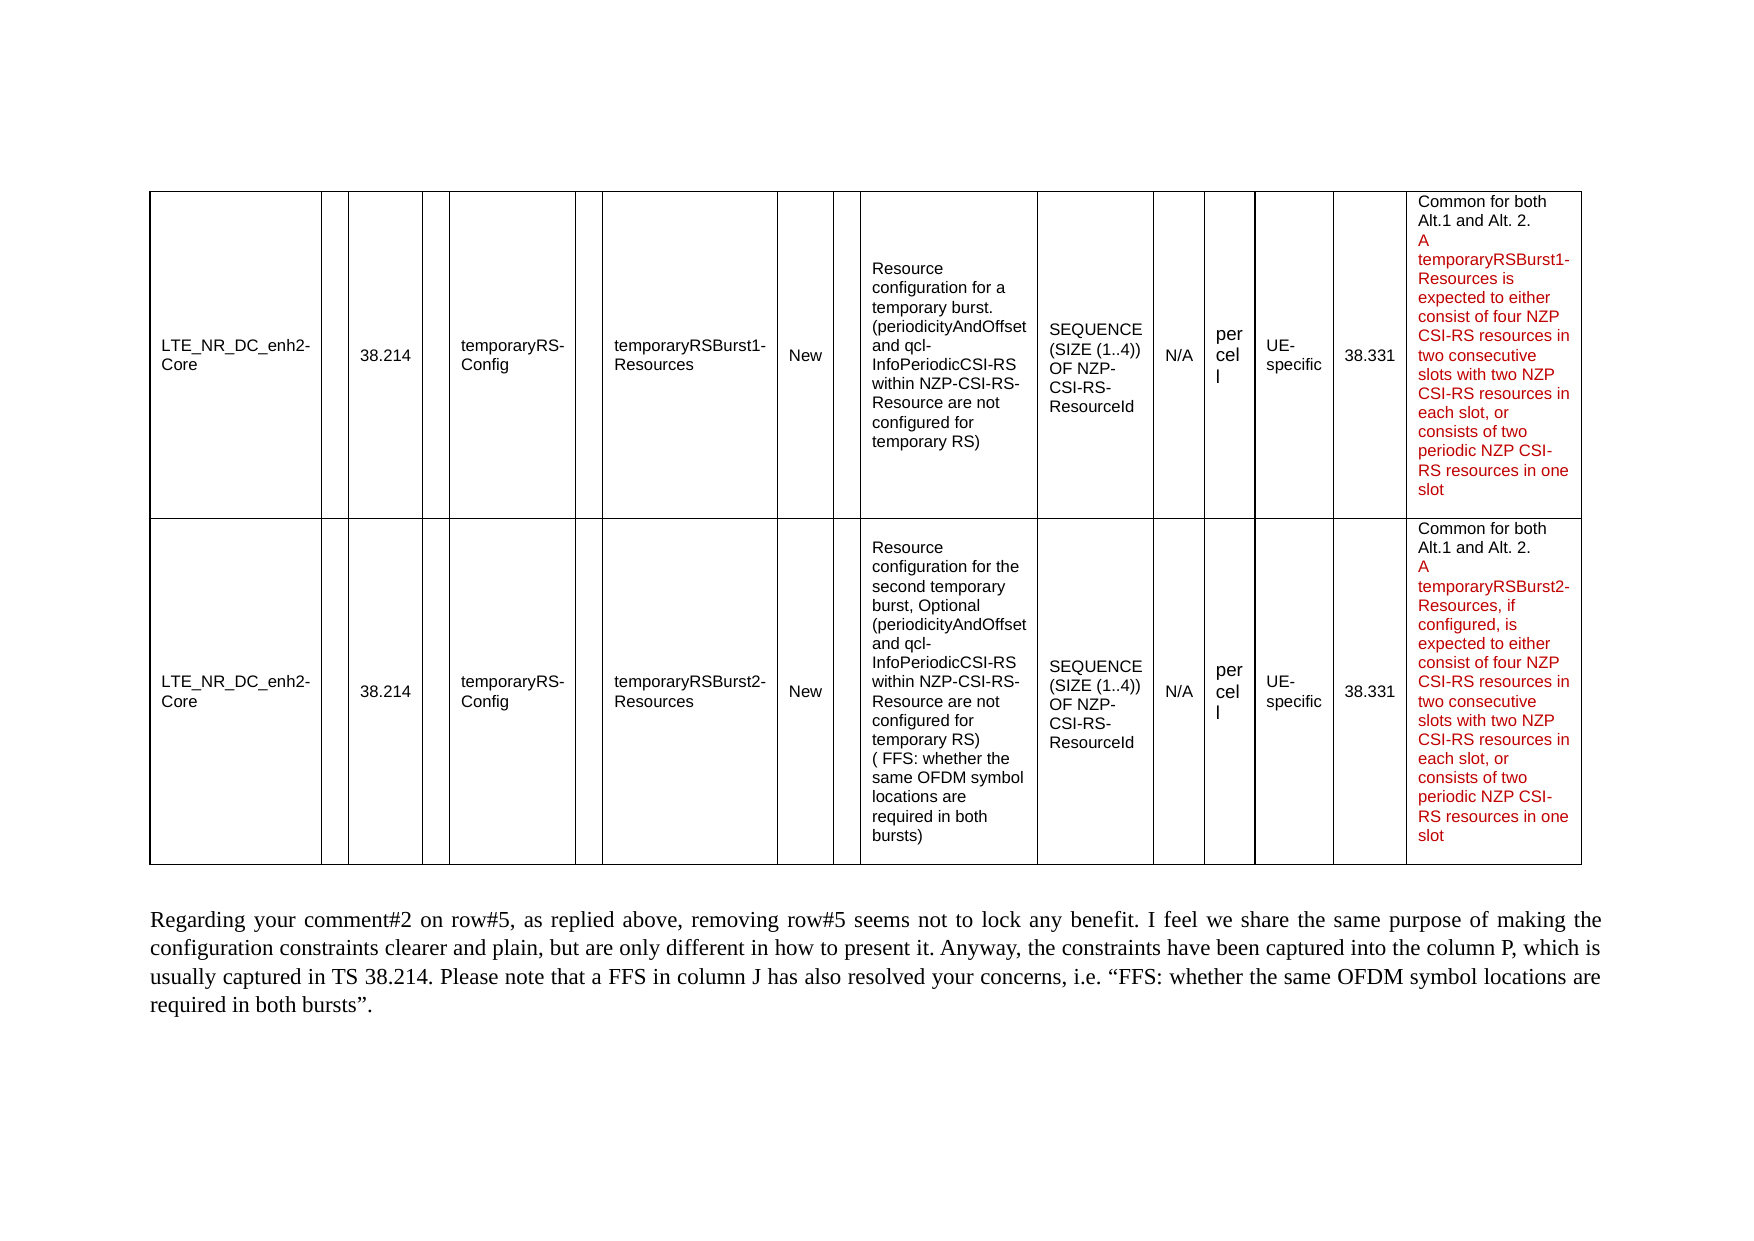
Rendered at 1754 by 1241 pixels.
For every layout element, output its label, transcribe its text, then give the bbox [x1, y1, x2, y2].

table_header SEQUENCE (SIZE (1..4)) OF NZP-CSI-RS-ResourceId [1038, 192, 1153, 518]
table_cell 38.331 [1334, 519, 1406, 864]
table_header [423, 192, 449, 518]
table_cell 38.214 [349, 519, 422, 864]
table_header Common for both Alt.1 and Alt. 2. A temporaryRSBurst1-Resources is expected to either consist of four NZP CSI-RS resources in two consecutive slots with two NZP CSI-RS resources in each slot, or consists of two periodic NZP CSI-RS resources in one slot [1407, 192, 1581, 518]
table_cell Resource configuration for the second temporary burst, Optional (periodicityAndOffset and qcl-InfoPeriodicCSI-RS within NZP-CSI-RS-Resource are not configured for temporary RS) ( FFS: whether the same OFDM symbol locations are required in both bursts) [861, 519, 1037, 864]
table_cell temporaryRSBurst2-Resources [603, 519, 777, 864]
table_header Resource configuration for a temporary burst. (periodicityAndOffset and qcl-InfoPeriodicCSI-RS within NZP-CSI-RS-Resource are not configured for temporary RS) [861, 192, 1037, 518]
table_cell UE-specific [1256, 519, 1333, 864]
table_cell SEQUENCE (SIZE (1..4)) OF NZP-CSI-RS-ResourceId [1038, 519, 1153, 864]
table_header 38.331 [1334, 192, 1406, 518]
text Regarding your comment#2 on row#5, as replied above, removing row#5 seems not to lock any benefit. I feel we share the same purpose of making the configuration constraints clearer and plain, but are only different in how to present it. Anyway, the constraints have been captured into the column P, which is usually captured in TS 38.214. Please note that a FFS in column J has also resolved your concerns, i.e. “FFS: whether the same OFDM symbol locations are required in both bursts”. [150, 906, 1604, 1017]
table_cell per cell [1205, 519, 1254, 864]
table_cell N/A [1154, 519, 1204, 864]
table_cell Common for both Alt.1 and Alt. 2. A temporaryRSBurst2-Resources, if configured, is expected to either consist of four NZP CSI-RS resources in two consecutive slots with two NZP CSI-RS resources in each slot, or consists of two periodic NZP CSI-RS resources in one slot [1407, 519, 1581, 864]
table_cell New [778, 519, 833, 864]
table_header per cell [1205, 192, 1254, 518]
table_header [322, 192, 348, 518]
table_cell [322, 519, 348, 864]
table_header [576, 192, 602, 518]
table_cell [576, 519, 602, 864]
table_header LTE_NR_DC_enh2-Core [151, 192, 321, 518]
table_header temporaryRS-Config [450, 192, 575, 518]
table_header N/A [1154, 192, 1204, 518]
table_header UE-specific [1256, 192, 1333, 518]
table_header 38.214 [349, 192, 422, 518]
table_cell LTE_NR_DC_enh2-Core [151, 519, 321, 864]
table_header [834, 192, 860, 518]
table_cell temporaryRS-Config [450, 519, 575, 864]
table_cell [834, 519, 860, 864]
table_header temporaryRSBurst1-Resources [603, 192, 777, 518]
table_header New [778, 192, 833, 518]
table_cell [423, 519, 449, 864]
